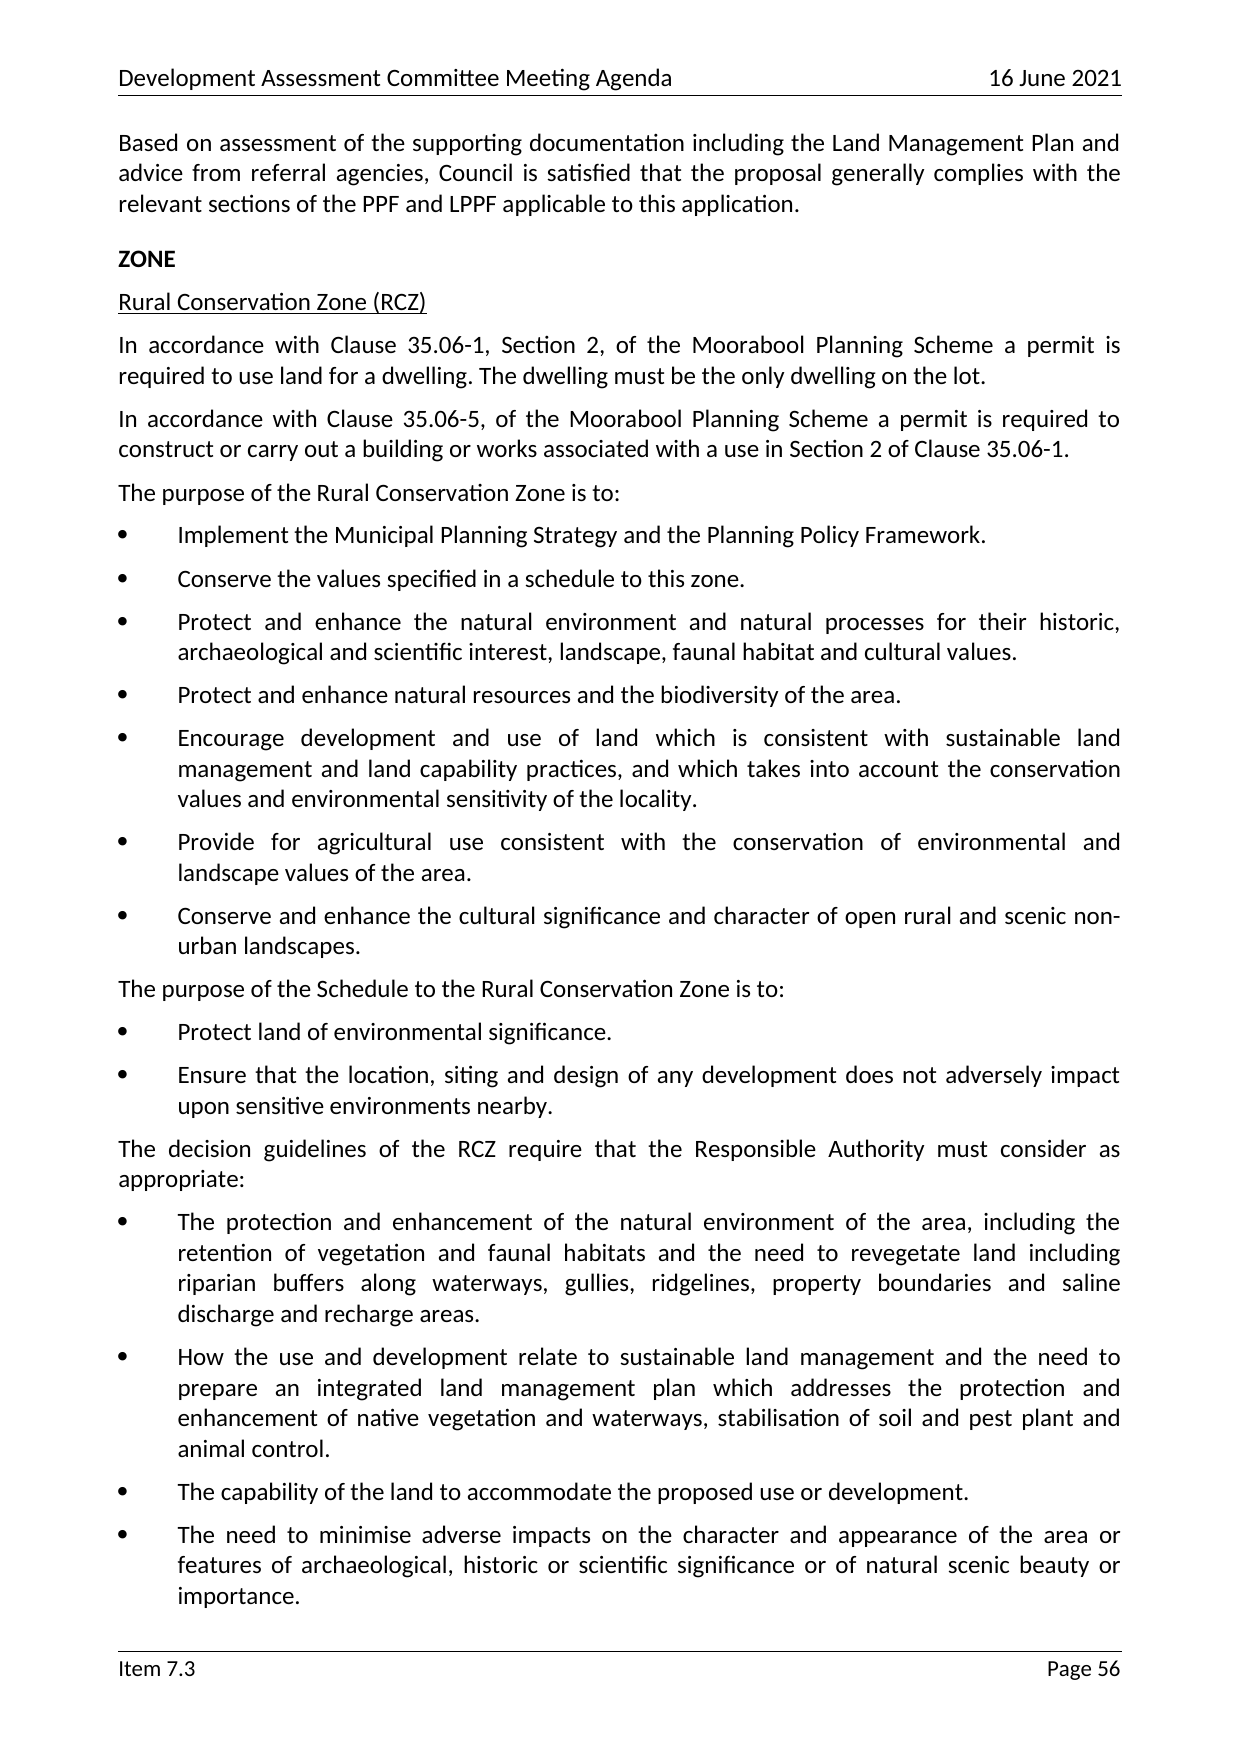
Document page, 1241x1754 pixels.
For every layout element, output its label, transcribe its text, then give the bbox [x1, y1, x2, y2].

text The purpose of the Schedule to the Rural Conservation Zone is to: [118, 973, 1122, 1004]
text  Protect and enhance the natural environment and natural processes for their historic, archaeological and scientific interest, landscape, faunal habitat and cultural values. [118, 606, 1122, 667]
text Zone [118, 243, 1122, 274]
text Rural Conservation Zone (RCZ) [118, 287, 1122, 317]
text In accordance with Clause 35.06-1, Section 2, of the Moorabool Planning Scheme a permit is required to use land for a dwelling. The dwelling must be the only dwelling on the lot. [118, 329, 1122, 391]
text Based on assessment of the supporting documentation including the Land Management Plan and advice from referral agencies, Council is satisfied that the proposal generally complies with the relevant sections of the PPF and LPPF applicable to this application. [118, 127, 1122, 218]
text  Ensure that the location, siting and design of any development does not adversely impact upon sensitive environments nearby. [118, 1059, 1122, 1121]
text  Implement the Municipal Planning Strategy and the Planning Policy Framework. [118, 520, 1122, 550]
text  The capability of the land to accommodate the proposed use or development. [118, 1476, 1122, 1506]
text  Protect land of environmental significance. [118, 1016, 1122, 1047]
text  How the use and development relate to sustainable land management and the need to prepare an integrated land management plan which addresses the protection and enhancement of native vegetation and waterways, stabilisation of soil and pest plant and animal control. [118, 1341, 1122, 1463]
text The purpose of the Rural Conservation Zone is to: [118, 477, 1122, 507]
text The decision guidelines of the RCZ require that the Responsible Authority must consider as appropriate: [118, 1133, 1122, 1194]
text  Provide for agricultural use consistent with the conservation of environmental and landscape values of the area. [118, 826, 1122, 887]
text  The need to minimise adverse impacts on the character and appearance of the area or features of archaeological, historic or scientific significance or of natural scenic beauty or importance. [118, 1519, 1122, 1610]
text  Conserve and enhance the cultural significance and character of open rural and scenic non-urban landscapes. [118, 900, 1122, 961]
text  The protection and enhancement of the natural environment of the area, including the retention of vegetation and faunal habitats and the need to revegetate land including riparian buffers along waterways, gullies, ridgelines, property boundaries and saline discharge and recharge areas. [118, 1207, 1122, 1329]
text In accordance with Clause 35.06-5, of the Moorabool Planning Scheme a permit is required to construct or carry out a building or works associated with a use in Section 2 of Clause 35.06-1. [118, 403, 1122, 464]
text  Encourage development and use of land which is consistent with sustainable land management and land capability practices, and which takes into account the conservation values and environmental sensitivity of the locality. [118, 722, 1122, 814]
text  Protect and enhance natural resources and the biodiversity of the area. [118, 679, 1122, 710]
text  Conserve the values specified in a schedule to this zone. [118, 563, 1122, 593]
